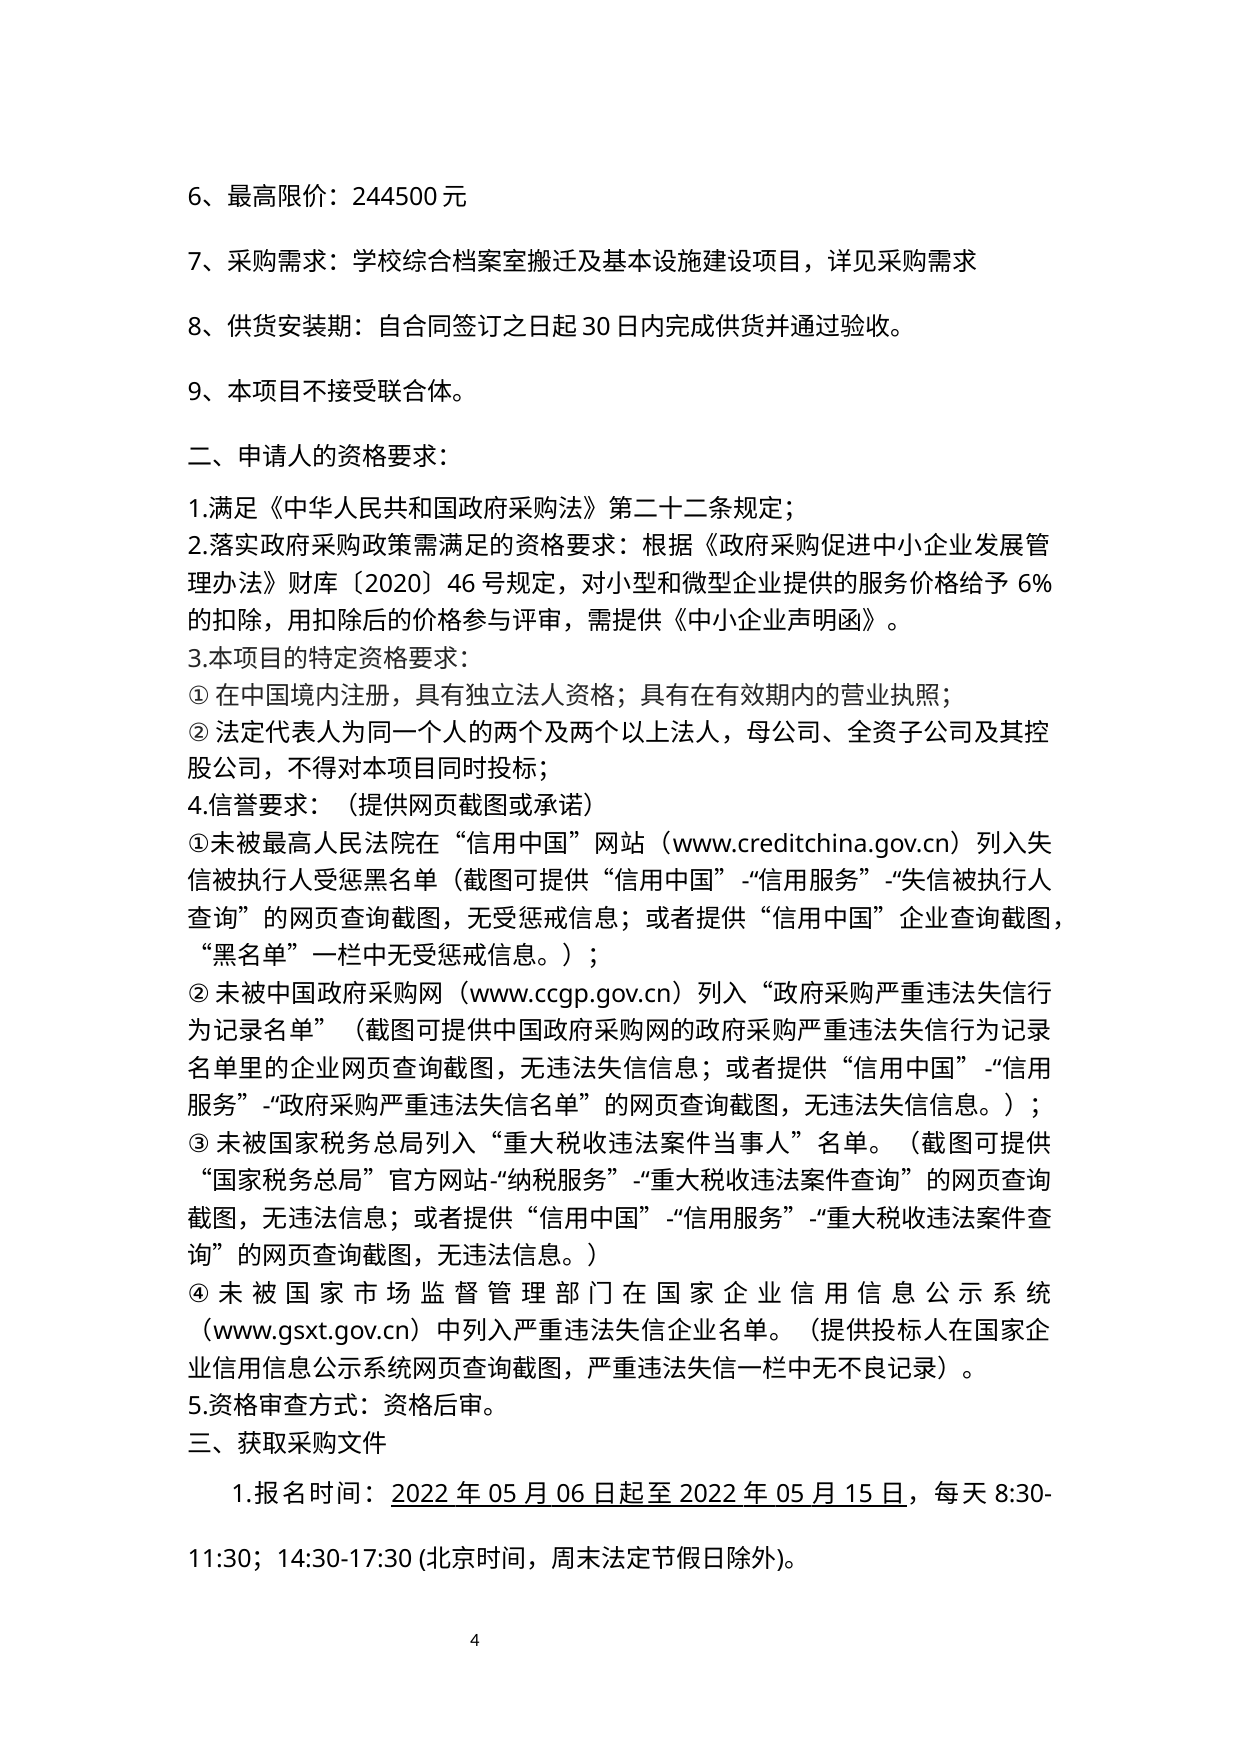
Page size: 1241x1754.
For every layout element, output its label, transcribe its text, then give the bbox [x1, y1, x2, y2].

text 6、最高限价：244500元 [187, 162, 1053, 227]
text 7、采购需求：学校综合档案室搬迁及基本设施建设项目，详见采购需求 [187, 227, 1053, 292]
text 4.信誉要求：（提供网页截图或承诺） [187, 784, 1053, 822]
text 5.资格审查方式：资格后审。 [187, 1384, 1053, 1422]
text ③未被国家税务总局列入“重大税收违法案件当事人”名单。（截图可提供“国家税务总局”官方网站-“纳税服务”-“重大税收违法案件查询”的网页查询截图，无违法信息；或者提供“信用中国”-“信用服务”-“重大税收违法案件查询”的网页查询截图，无违法信息。） [187, 1122, 1053, 1272]
text 8、供货安装期：自合同签订之日起30日内完成供货并通过验收。 [187, 292, 1053, 357]
text ①未被最高人民法院在“信用中国”网站（www.creditchina.gov.cn）列入失信被执行人受惩黑名单（截图可提供“信用中国”-“信用服务”-“失信被执行人查询”的网页查询截图，无受惩戒信息；或者提供“信用中国”企业查询截图，“黑名单”一栏中无受惩戒信息。）； [187, 822, 1053, 972]
text 9、本项目不接受联合体。 [187, 357, 1053, 422]
text 3.本项目的特定资格要求： [187, 637, 1053, 674]
text ②法定代表人为同一个人的两个及两个以上法人，母公司、全资子公司及其控股公司，不得对本项目同时投标； [187, 712, 1053, 784]
text 二、申请人的资格要求： [187, 422, 1053, 487]
text 1.满足《中华人民共和国政府采购法》第二十二条规定； [187, 487, 1053, 524]
text ①在中国境内注册，具有独立法人资格；具有在有效期内的营业执照； [187, 674, 1053, 712]
text 三、获取采购文件 [187, 1422, 1053, 1459]
text 1.报名时间：2022年05月06日起至2022年05月15日，每天8:30-11:30；14:30-17:30 (北京时间，周末法定节假日除外)。 [187, 1459, 1053, 1589]
text ④未被国家市场监督管理部门在国家企业信用信息公示系统（www.gsxt.gov.cn）中列入严重违法失信企业名单。（提供投标人在国家企业信用信息公示系统网页查询截图，严重违法失信一栏中无不良记录）。 [187, 1272, 1053, 1384]
text ②未被中国政府采购网（www.ccgp.gov.cn）列入“政府采购严重违法失信行为记录名单”（截图可提供中国政府采购网的政府采购严重违法失信行为记录名单里的企业网页查询截图，无违法失信信息；或者提供“信用中国”-“信用服务”-“政府采购严重违法失信名单”的网页查询截图，无违法失信信息。）； [187, 972, 1053, 1122]
text 2.落实政府采购政策需满足的资格要求：根据《政府采购促进中小企业发展管理办法》财库〔2020〕46号规定，对小型和微型企业提供的服务价格给予 6%的扣除，用扣除后的价格参与评审，需提供《中小企业声明函》。 [187, 524, 1053, 637]
